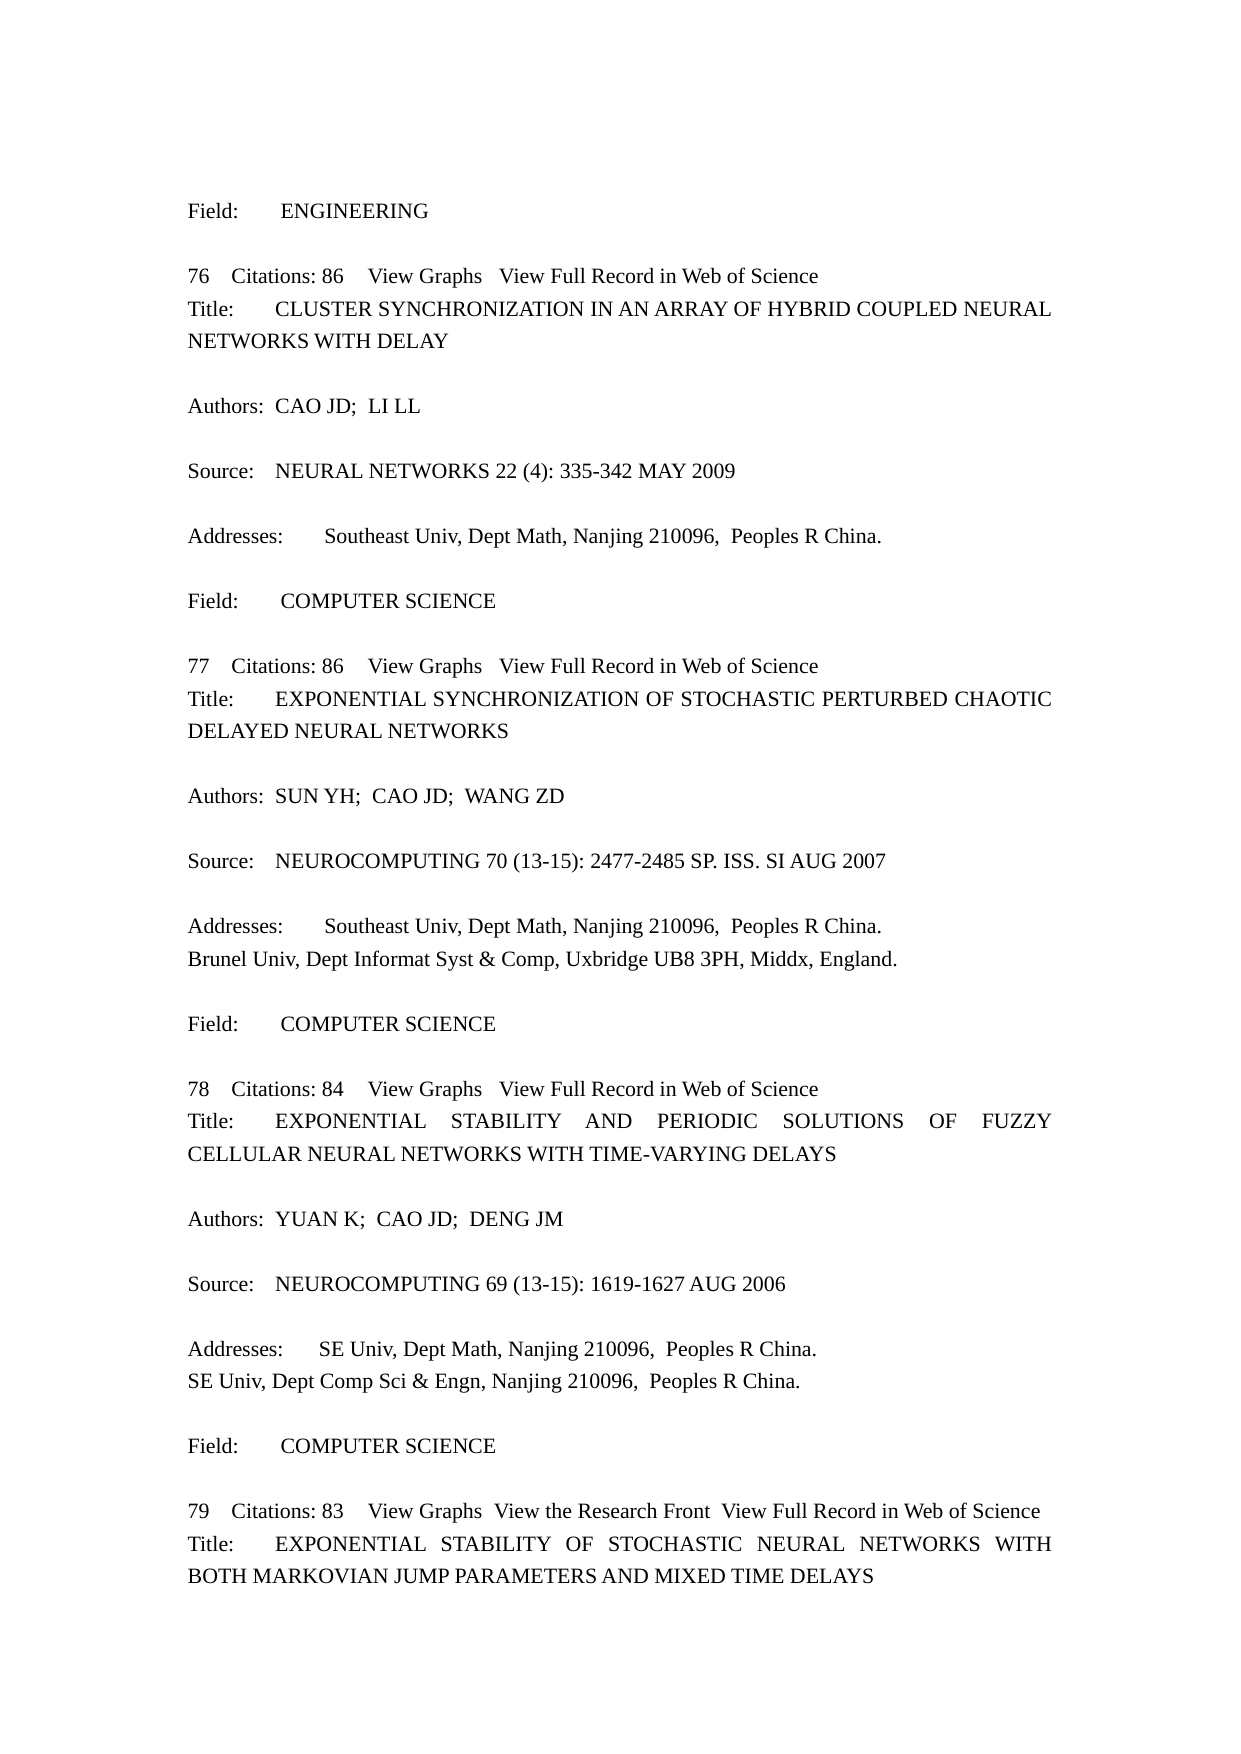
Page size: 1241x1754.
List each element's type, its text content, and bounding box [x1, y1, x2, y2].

text Title: EXPONENTIAL SYNCHRONIZATION OF STOCHASTIC PERTURBED CHAOTIC DELAYED NEURAL NETWORKS [187, 682, 1053, 747]
text Field: COMPUTER SCIENCE [187, 1007, 1053, 1039]
text 76 Citations: 86 View Graphs View Full Record in Web of Science [187, 259, 1053, 292]
text Brunel Univ, Dept Informat Syst & Comp, Uxbridge UB8 3PH, Middx, England. [187, 942, 1053, 974]
text Addresses: SE Univ, Dept Math, Nanjing 210096, Peoples R China. [187, 1332, 1053, 1364]
text 79 Citations: 83 View Graphs View the Research Front View Full Record in Web of Science [187, 1494, 1053, 1527]
text Title: EXPONENTIAL STABILITY OF STOCHASTIC NEURAL NETWORKS WITH BOTH MARKOVIAN JUMP PARAMETERS AND MIXED TIME DELAYS [187, 1527, 1053, 1592]
text Addresses: Southeast Univ, Dept Math, Nanjing 210096, Peoples R China. [187, 519, 1053, 552]
text Field: COMPUTER SCIENCE [187, 1429, 1053, 1462]
text Addresses: Southeast Univ, Dept Math, Nanjing 210096, Peoples R China. [187, 909, 1053, 942]
text Title: CLUSTER SYNCHRONIZATION IN AN ARRAY OF HYBRID COUPLED NEURAL NETWORKS WITH DELAY [187, 292, 1053, 357]
text Authors: YUAN K; CAO JD; DENG JM [187, 1202, 1053, 1234]
text Field: ENGINEERING [187, 194, 1053, 227]
text 77 Citations: 86 View Graphs View Full Record in Web of Science [187, 649, 1053, 682]
text Authors: SUN YH; CAO JD; WANG ZD [187, 779, 1053, 812]
text Authors: CAO JD; LI LL [187, 389, 1053, 422]
text Source: NEUROCOMPUTING 70 (13-15): 2477-2485 SP. ISS. SI AUG 2007 [187, 844, 1053, 877]
text 78 Citations: 84 View Graphs View Full Record in Web of Science [187, 1072, 1053, 1104]
text Source: NEUROCOMPUTING 69 (13-15): 1619-1627 AUG 2006 [187, 1267, 1053, 1299]
text Source: NEURAL NETWORKS 22 (4): 335-342 MAY 2009 [187, 454, 1053, 487]
text Title: EXPONENTIAL STABILITY AND PERIODIC SOLUTIONS OF FUZZY CELLULAR NEURAL NETWORKS WITH TIME-VARYING DELAYS [187, 1104, 1053, 1169]
text SE Univ, Dept Comp Sci & Engn, Nanjing 210096, Peoples R China. [187, 1364, 1053, 1397]
text Field: COMPUTER SCIENCE [187, 584, 1053, 617]
